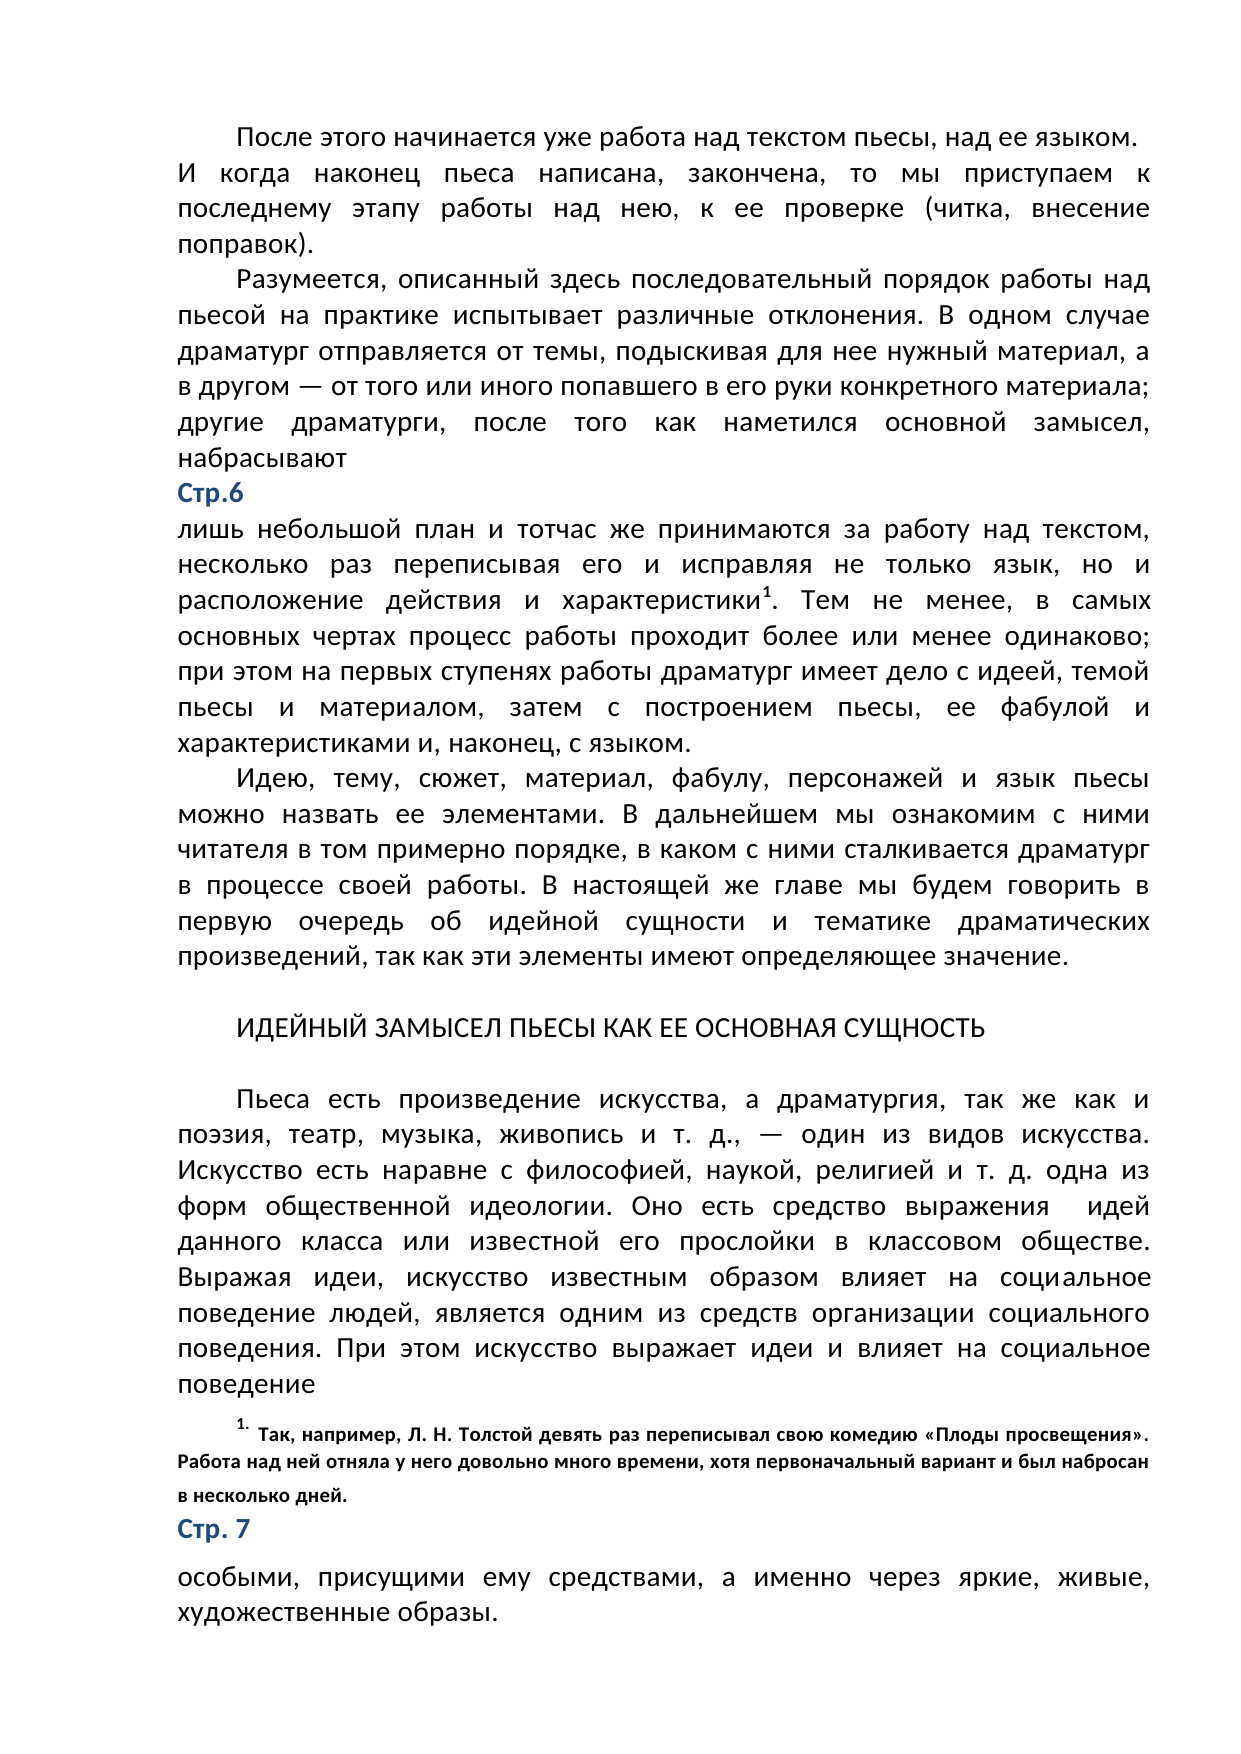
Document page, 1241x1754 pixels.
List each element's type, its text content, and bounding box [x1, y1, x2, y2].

text После этого начинается уже работа над текстом пьесы, над ее языком. [177, 118, 1152, 154]
text 1. Так, например, Л. Н. Толстой девять раз переписывал свою комедию «Плоды просвещения». Работа над ней отняла у него довольно много времени, хотя первоначальный вариант и был набросан в несколько дней. [177, 1413, 1152, 1510]
text И когда наконец пьеса написана, закончена, то мы приступаем к последнему этапу работы над нею, к ее проверке (читка, внесение поправок). [177, 154, 1152, 261]
text Разумеется, описанный здесь последовательный порядок работы над пьесой на практике испытывает различные отклонения. В одном случае драматург отправляется от темы, подыскивая для нее нужный материал, а в другом — от того или иного попавшего в его руки конкретного материала; другие драматурги, после того как наметился основной замысел, набрасывают [177, 261, 1152, 474]
text лишь небольшой план и тотчас же принимаются за работу над текстом, несколько раз переписывая его и исправляя не только язык, но и расположение действия и характеристики1. Тем не менее, в самых основных чертах процесс работы проходит более или менее одинаково; при этом на первых ступенях работы драматург имеет дело с идеей, темой пьесы и материалом, затем с построением пьесы, ее фабулой и характеристиками и, наконец, с языком. [177, 510, 1152, 759]
text особыми, присущими ему средствами, а именно через яркие, живые, художественные образы. [177, 1558, 1152, 1629]
text Стр. 7 [177, 1510, 1152, 1545]
text Стр.6 [177, 474, 1152, 510]
text ИДЕЙНЫЙ ЗАМЫСЕЛ ПЬЕСЫ КАК ЕЕ ОСНОВНАЯ СУЩНОСТЬ [177, 1009, 1152, 1044]
text Идею, тему, сюжет, материал, фабулу, персонажей и язык пьесы можно назвать ее элементами. В дальнейшем мы ознакомим с ними читателя в том примерно порядке, в каком с ними сталкивается драматург в процессе своей работы. В настоящей же главе мы будем говорить в первую очередь об идейной сущности и тематике драматических произведений, так как эти элементы имеют определяющее значение. [177, 759, 1152, 973]
text Пьеса есть произведение искусства, а драматургия, так же как и поэзия, театр, музыка, живопись и т. д., — один из видов искусства. Искусство есть наравне с философией, наукой, религией и т. д. одна из форм общественной идеологии. Оно есть средство выражения идей данного класса или известной его прослойки в классовом обществе. Выражая идеи, искусство известным образом влияет на социальное поведение людей, является одним из средств организации социального поведения. При этом искусство выражает идеи и влияет на социальное поведение [177, 1080, 1152, 1401]
